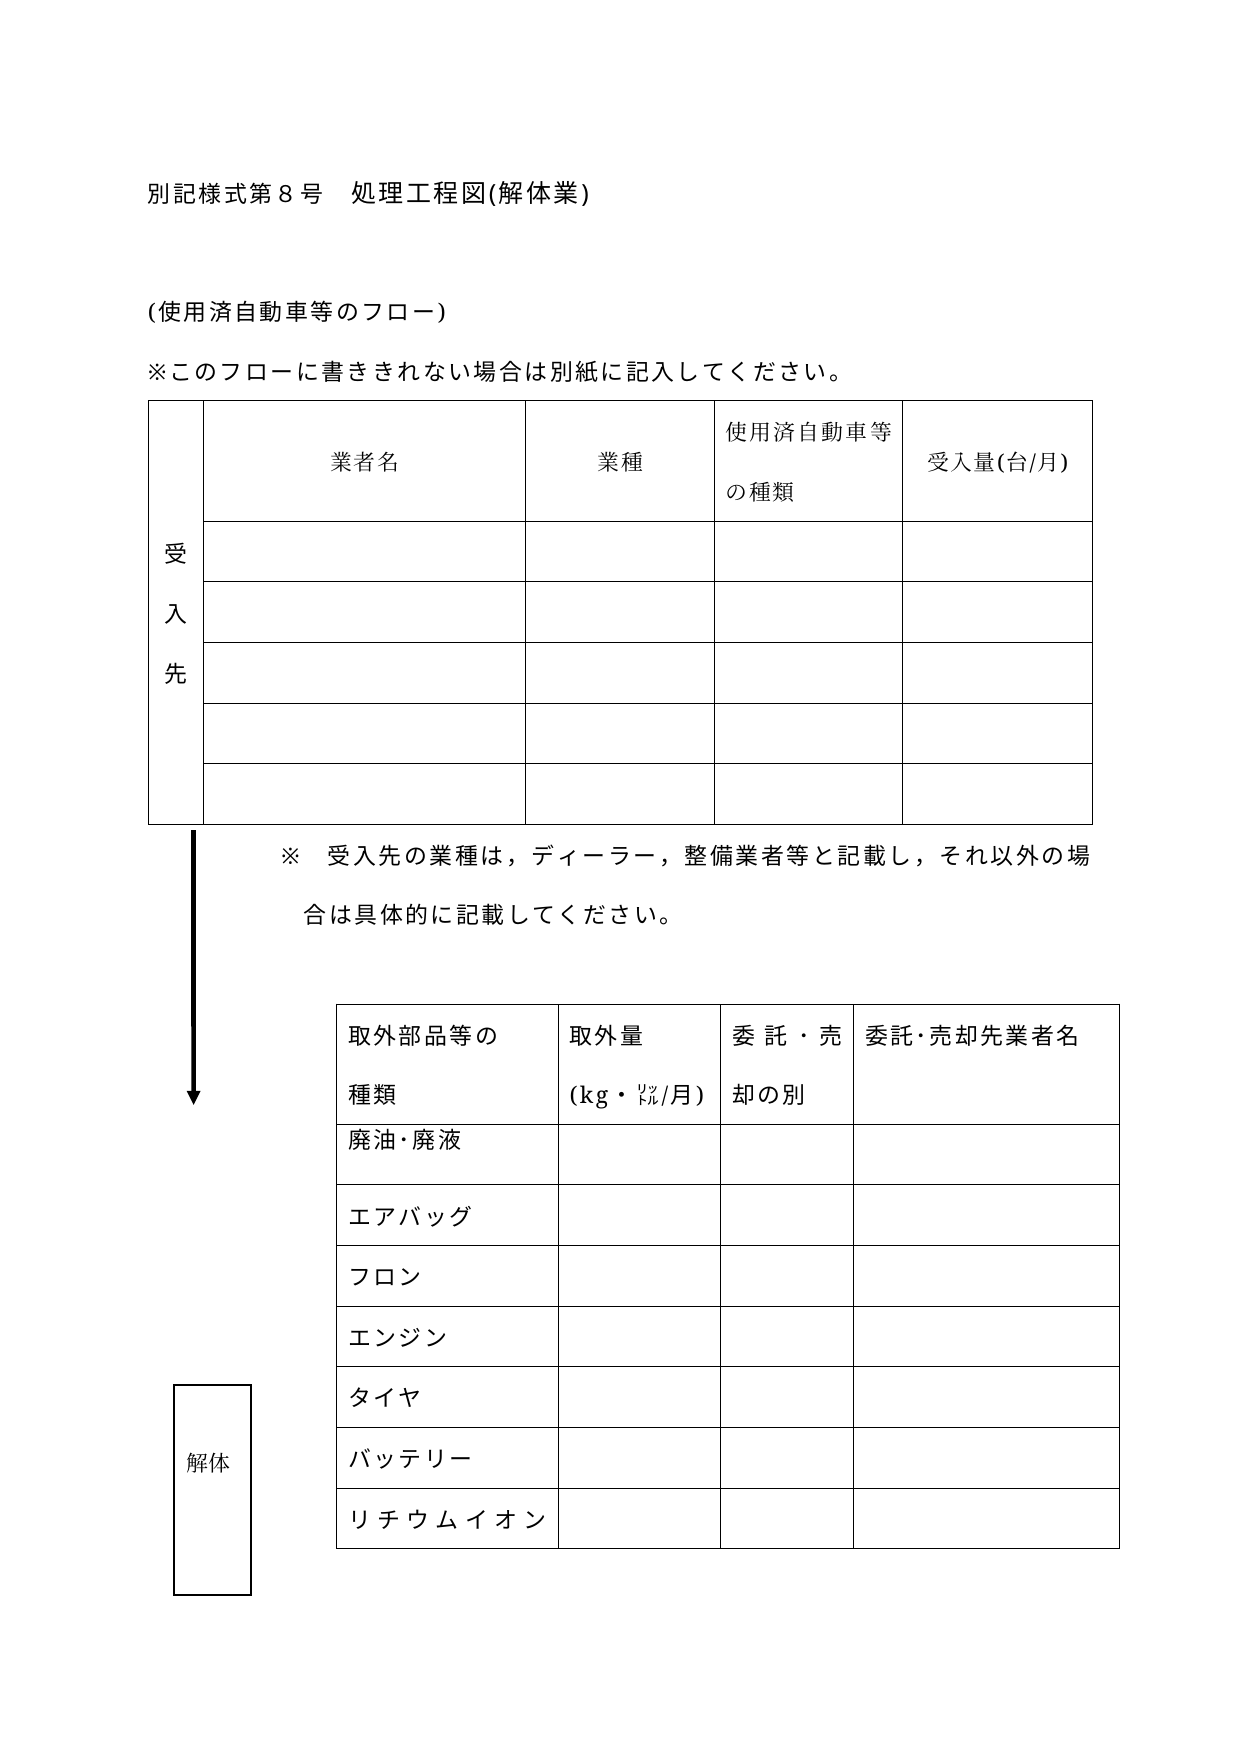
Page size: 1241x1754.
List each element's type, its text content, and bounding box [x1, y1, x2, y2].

table_cell [559, 1307, 720, 1366]
table_cell [526, 704, 714, 763]
table_cell [721, 1367, 853, 1427]
table_cell エンジン [337, 1307, 558, 1366]
table_cell [526, 522, 714, 581]
table_header 使用済自動車等の種類 [715, 401, 902, 521]
table_header 業種 [526, 401, 714, 521]
table_cell フロン [337, 1246, 558, 1306]
table_cell [903, 643, 1092, 702]
table_header 取外部品等の 種類 [337, 1005, 558, 1124]
table_cell バッテリー [337, 1428, 558, 1487]
table_cell [903, 704, 1092, 763]
table_cell [854, 1367, 1119, 1427]
table_cell [204, 582, 525, 642]
table_cell [204, 764, 525, 824]
table_cell [721, 1185, 853, 1245]
table_cell [526, 643, 714, 702]
text ※このフローに書ききれない場合は別紙に記入してください。 [148, 341, 1092, 400]
table_cell [854, 1307, 1119, 1366]
table_cell [715, 764, 902, 824]
table_cell [854, 1246, 1119, 1306]
table_cell [715, 643, 902, 702]
table_cell エアバッグ [337, 1185, 558, 1245]
table_cell [903, 522, 1092, 581]
table_cell [721, 1428, 853, 1487]
table_cell [721, 1307, 853, 1366]
table_cell リチウムイオン電池 [337, 1489, 558, 1548]
table_cell [526, 764, 714, 824]
table_cell タイヤ [337, 1367, 558, 1427]
table_cell [721, 1489, 853, 1548]
table_cell [903, 764, 1092, 824]
table_header 委託･売却の別 [721, 1005, 853, 1124]
table_cell [715, 704, 902, 763]
table_cell [854, 1428, 1119, 1487]
table_header 取外量 (kg・㍑/月) [559, 1005, 720, 1124]
text (使用済自動車等のフロー) [148, 281, 1092, 341]
table_cell [854, 1125, 1119, 1184]
table_cell 廃油･廃液 [337, 1125, 558, 1184]
table_cell [559, 1489, 720, 1548]
table_cell [204, 522, 525, 581]
table_cell [559, 1246, 720, 1306]
table_header 業者名 [204, 401, 525, 521]
table_cell [559, 1125, 720, 1184]
table_header 委託･売却先業者名 [854, 1005, 1119, 1124]
table_cell [204, 704, 525, 763]
table_cell [903, 582, 1092, 642]
table_cell [854, 1185, 1119, 1245]
table_cell [559, 1367, 720, 1427]
table_cell [721, 1246, 853, 1306]
table_cell [559, 1185, 720, 1245]
table_cell [204, 643, 525, 702]
table_header 受入量(台/月) [903, 401, 1092, 521]
table_cell [721, 1125, 853, 1184]
table_cell [854, 1489, 1119, 1548]
table_cell [526, 582, 714, 642]
text 別記様式第８号 処理工程図(解体業) [148, 162, 1092, 222]
table_header 受入先 [149, 401, 203, 824]
text ※ 受入先の業種は，ディーラー，整備業者等と記載し，それ以外の場合は具体的に記載してください。 [281, 825, 1092, 944]
table_cell [559, 1428, 720, 1487]
table_cell [715, 522, 902, 581]
table_cell [715, 582, 902, 642]
